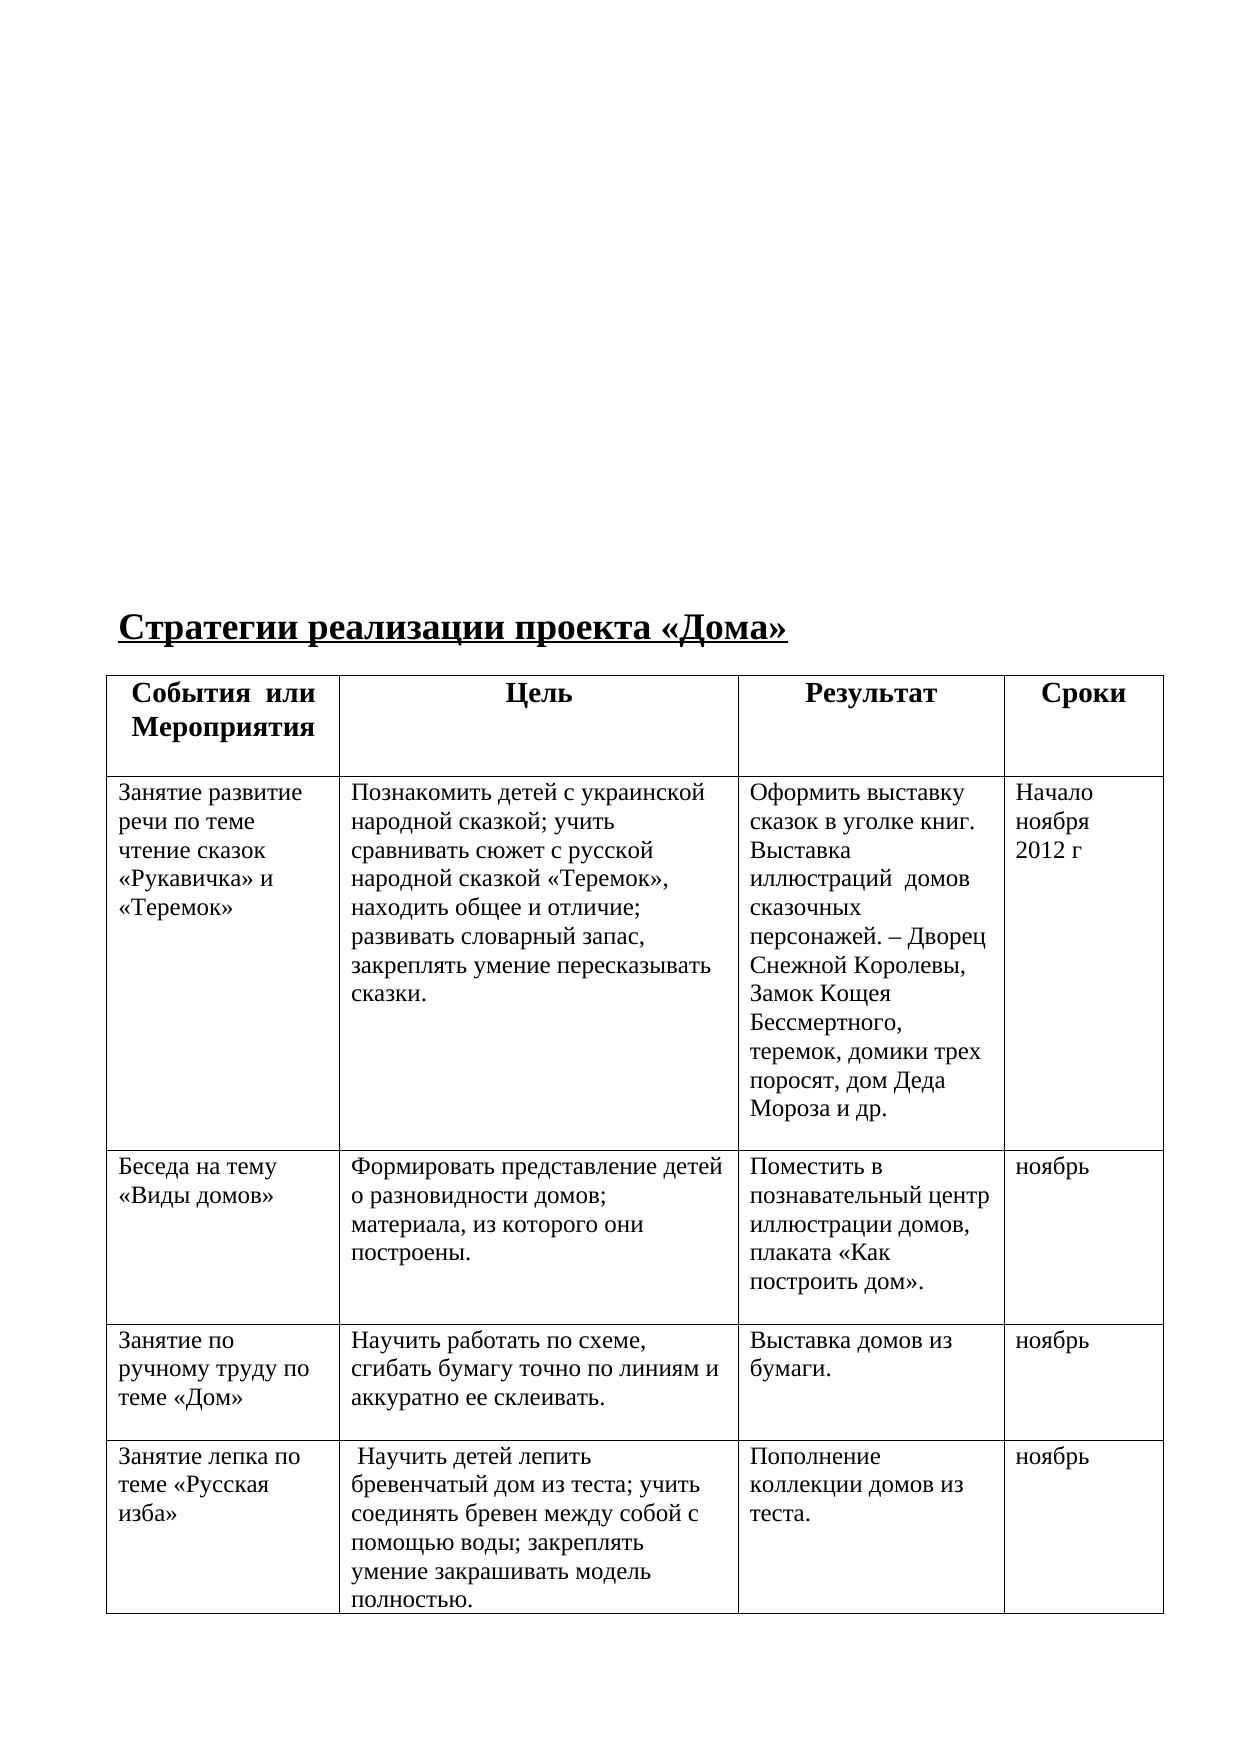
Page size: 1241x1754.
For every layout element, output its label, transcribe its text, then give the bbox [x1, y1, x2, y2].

table_header Цель [340, 676, 738, 776]
text Стратегии реализации проекта «Дома» [118, 604, 1152, 647]
table_header Результат [739, 676, 1004, 776]
table_cell Научить работать по схеме, сгибать бумагу точно по линиям и аккуратно ее склеивать. [340, 1325, 738, 1440]
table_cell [739, 1441, 1004, 1613]
table_cell ноябрь [1005, 1441, 1163, 1613]
table_cell Занятие по ручному труду по теме «Дом» [107, 1325, 339, 1440]
table_cell Оформить выставку сказок в уголке книг. Выставка иллюстраций домов сказочных персонажей. – Дворец Снежной Королевы, Замок Кощея Бессмертного, теремок, домики трех поросят, дом Деда Мороза и др. [739, 777, 1004, 1150]
table_cell Познакомить детей с украинской народной сказкой; учить сравнивать сюжет с русской народной сказкой «Теремок», находить общее и отличие; развивать словарный запас, закреплять умение пересказывать сказки. [340, 777, 738, 1150]
table_header Сроки [1005, 676, 1163, 776]
table_cell ноябрь [1005, 1325, 1163, 1440]
table_cell Выставка домов из бумаги. [739, 1325, 1004, 1440]
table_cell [340, 1441, 738, 1613]
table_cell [107, 1441, 339, 1613]
table_cell Поместить в познавательный центр иллюстрации домов, плаката «Как построить дом». [739, 1151, 1004, 1324]
table_cell Занятие развитие речи по теме чтение сказок «Рукавичка» и «Теремок» [107, 777, 339, 1150]
table_cell Начало ноября 2012 г [1005, 777, 1163, 1150]
table_cell Беседа на тему «Виды домов» [107, 1151, 339, 1324]
table_cell Формировать представление детей о разновидности домов; материала, из которого они построены. [340, 1151, 738, 1324]
table_cell ноябрь [1005, 1151, 1163, 1324]
table_header События или Мероприятия [107, 676, 339, 776]
